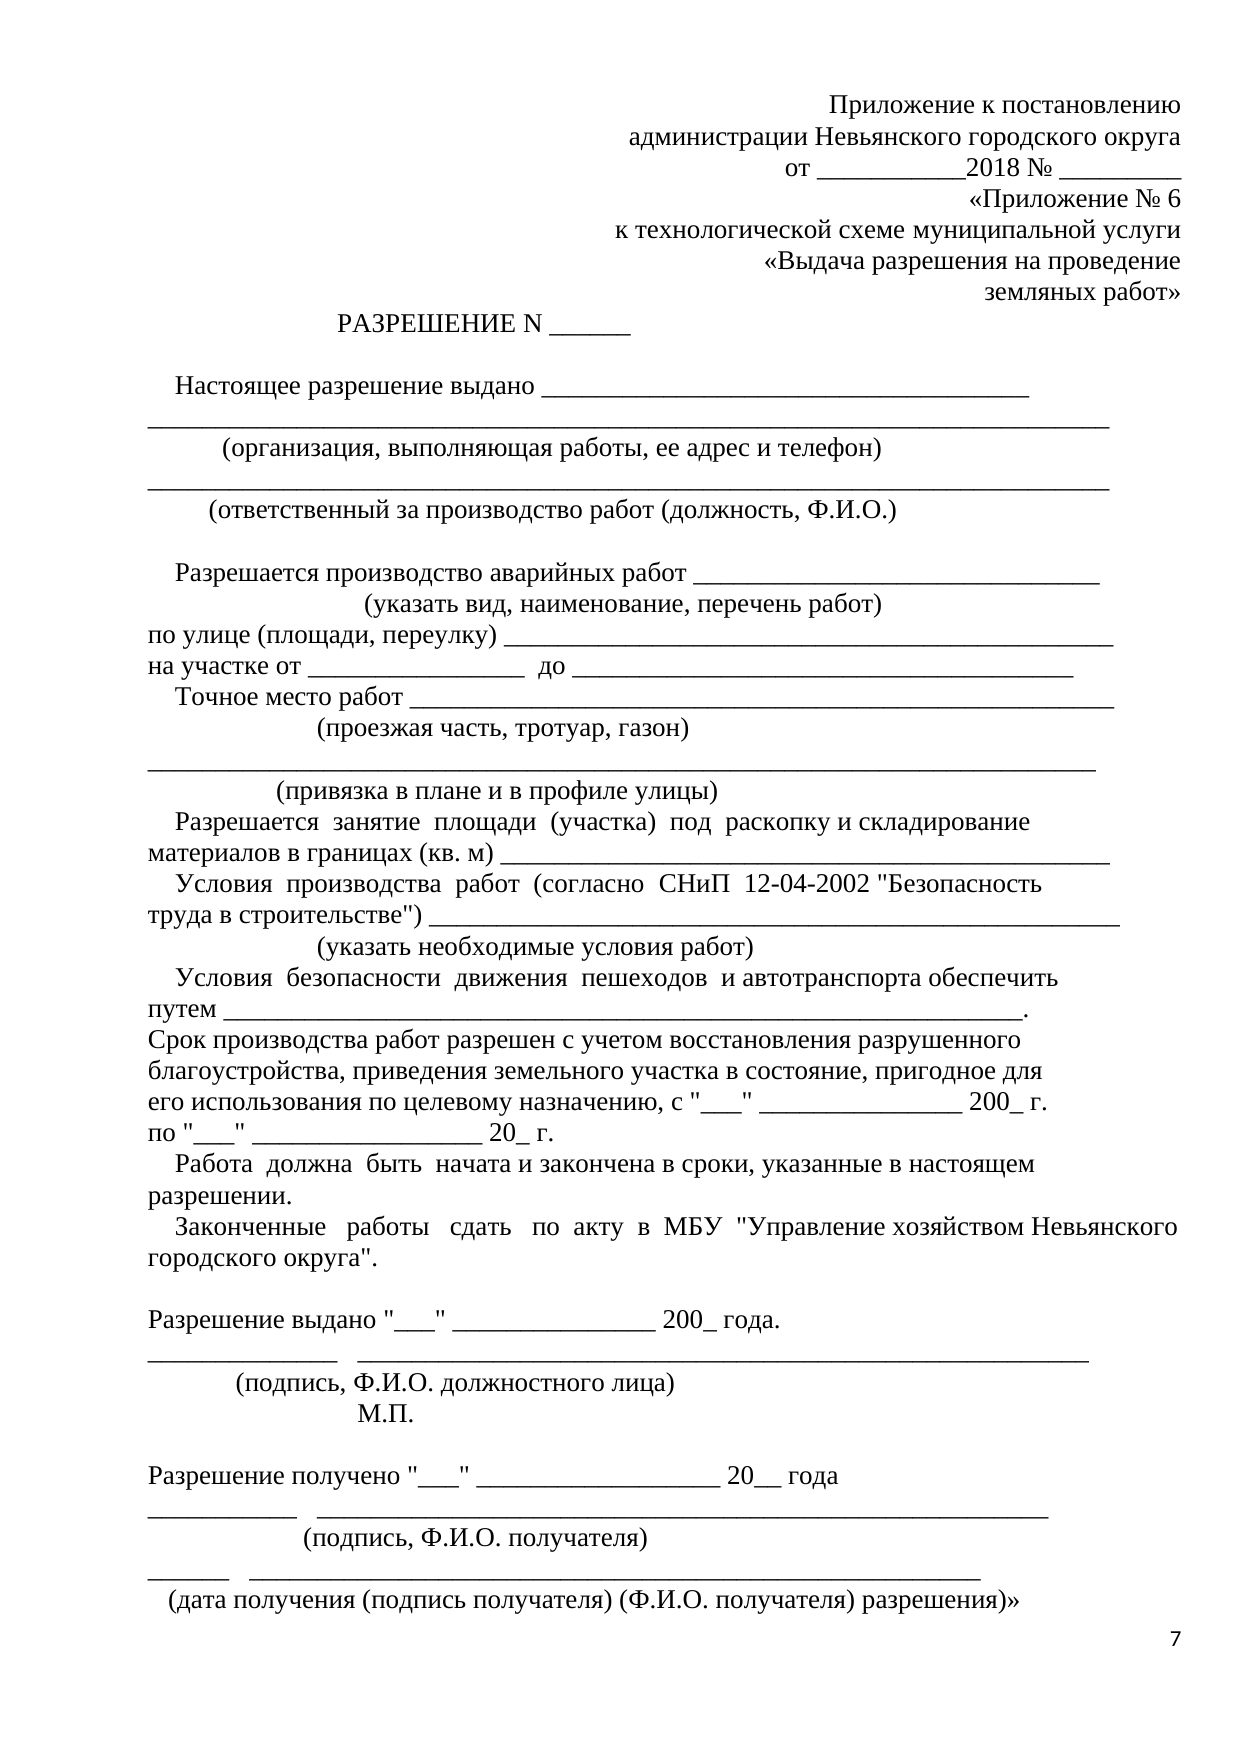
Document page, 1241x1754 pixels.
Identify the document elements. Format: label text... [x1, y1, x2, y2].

text _______________________________________________________________________ [148, 462, 1181, 493]
text земляных работ» [148, 276, 1181, 307]
text (указать необходимые условия работ) [148, 929, 1181, 961]
text «Выдача разрешения на проведение [148, 244, 1181, 276]
text (указать вид, наименование, перечень работ) [148, 587, 1181, 618]
text (дата получения (подпись получателя) (Ф.И.О. получателя) разрешения)» [148, 1584, 1181, 1615]
text Условия безопасности движения пешеходов и автотранспорта обеспечить [148, 961, 1181, 992]
text Приложение к постановлению [148, 89, 1181, 120]
text Условия производства работ (согласно СНиП 12-04-2002 "Безопасность [148, 867, 1181, 898]
text разрешении. [148, 1179, 1181, 1210]
text материалов в границах (кв. м) _____________________________________________ [148, 836, 1181, 867]
text Разрешается производство аварийных работ ______________________________ [148, 556, 1181, 587]
text Точное место работ ____________________________________________________ [148, 680, 1181, 712]
text (организация, выполняющая работы, ее адрес и телефон) [148, 431, 1181, 462]
text к технологической схеме муниципальной услуги [148, 213, 1181, 244]
text Разрешение выдано "___" _______________ 200_ года. [148, 1303, 1181, 1334]
text ______________ ______________________________________________________ [148, 1334, 1181, 1366]
text ______ ______________________________________________________ [148, 1552, 1181, 1584]
text от ___________2018 № _________ [148, 151, 1181, 182]
text (подпись, Ф.И.О. должностного лица) [148, 1366, 1181, 1397]
text труда в строительстве") ___________________________________________________ [148, 898, 1181, 929]
text «Приложение № 6 [148, 182, 1181, 213]
text его использования по целевому назначению, с "___" _______________ 200_ г. [148, 1085, 1181, 1116]
text Работа должна быть начата и закончена в сроки, указанные в настоящем [148, 1148, 1181, 1179]
text (подпись, Ф.И.О. получателя) [148, 1521, 1181, 1552]
text по улице (площади, переулку) _____________________________________________ [148, 618, 1181, 649]
text РАЗРЕШЕНИЕ N ______ [148, 307, 1181, 338]
text Настоящее разрешение выдано ____________________________________ [148, 369, 1181, 400]
text (ответственный за производство работ (должность, Ф.И.О.) [148, 493, 1181, 525]
text (привязка в плане и в профиле улицы) [148, 774, 1181, 805]
text ___________ ______________________________________________________ [148, 1490, 1181, 1521]
text _______________________________________________________________________ [148, 400, 1181, 431]
text (проезжая часть, тротуар, газон) [148, 712, 1181, 743]
text М.П. [148, 1397, 1181, 1428]
text путем ___________________________________________________________. [148, 992, 1181, 1023]
text ______________________________________________________________________ [148, 743, 1181, 774]
text по "___" _________________ 20_ г. [148, 1116, 1181, 1148]
text благоустройства, приведения земельного участка в состояние, пригодное для [148, 1054, 1181, 1085]
text Разрешение получено "___" __________________ 20__ года [148, 1459, 1181, 1490]
text Законченные работы сдать по акту в МБУ "Управление хозяйством Невьянского городского округа". [148, 1210, 1181, 1272]
text Срок производства работ разрешен с учетом восстановления разрушенного [148, 1023, 1181, 1054]
text администрации Невьянского городского округа [148, 120, 1181, 151]
text Разрешается занятие площади (участка) под раскопку и складирование [148, 805, 1181, 836]
text на участке от ________________ до _____________________________________ [148, 649, 1181, 680]
